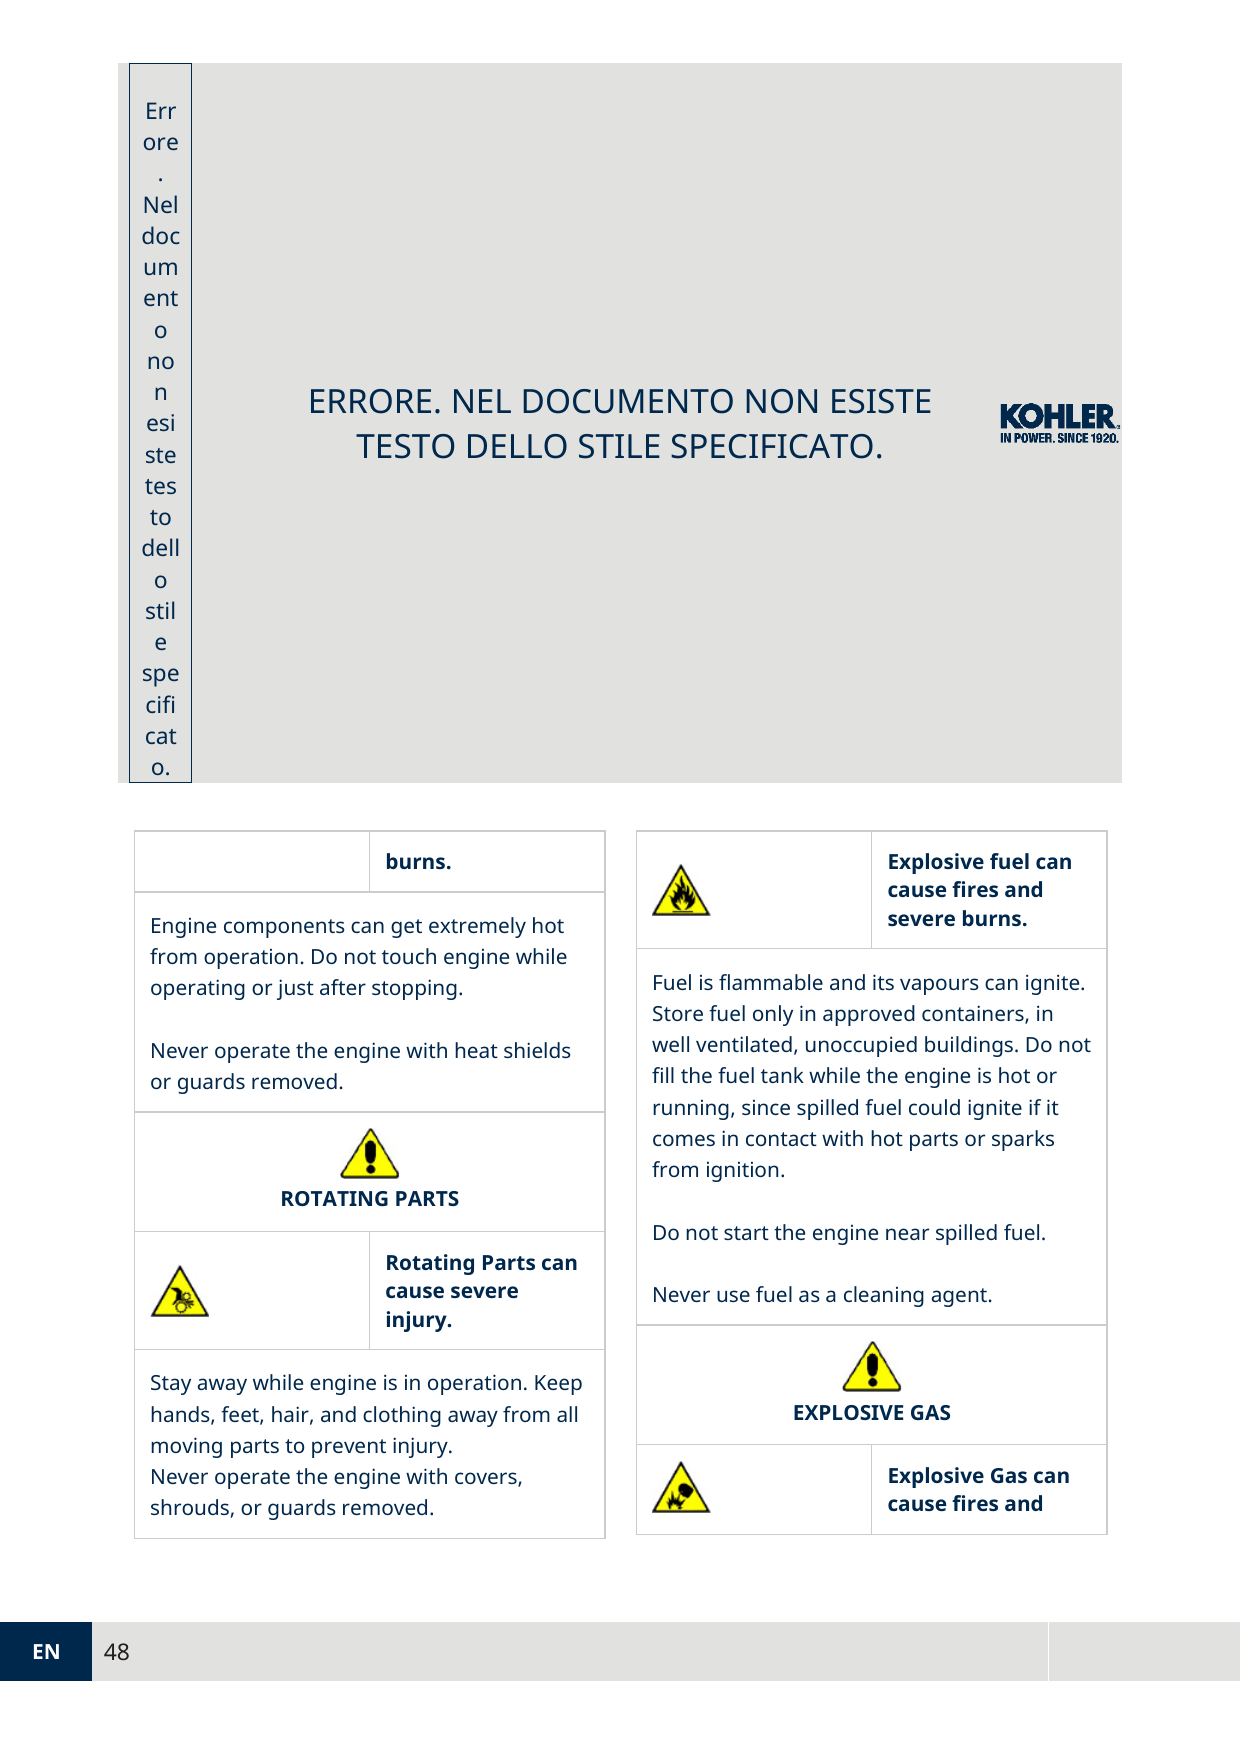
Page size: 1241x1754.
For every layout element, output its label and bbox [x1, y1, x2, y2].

table_header [620, 815, 1122, 1554]
picture [842, 1341, 902, 1392]
picture [150, 1264, 209, 1317]
picture [651, 863, 711, 916]
picture [340, 1128, 400, 1179]
picture [651, 1461, 711, 1513]
picture [1000, 403, 1121, 443]
table_header [118, 815, 620, 1554]
